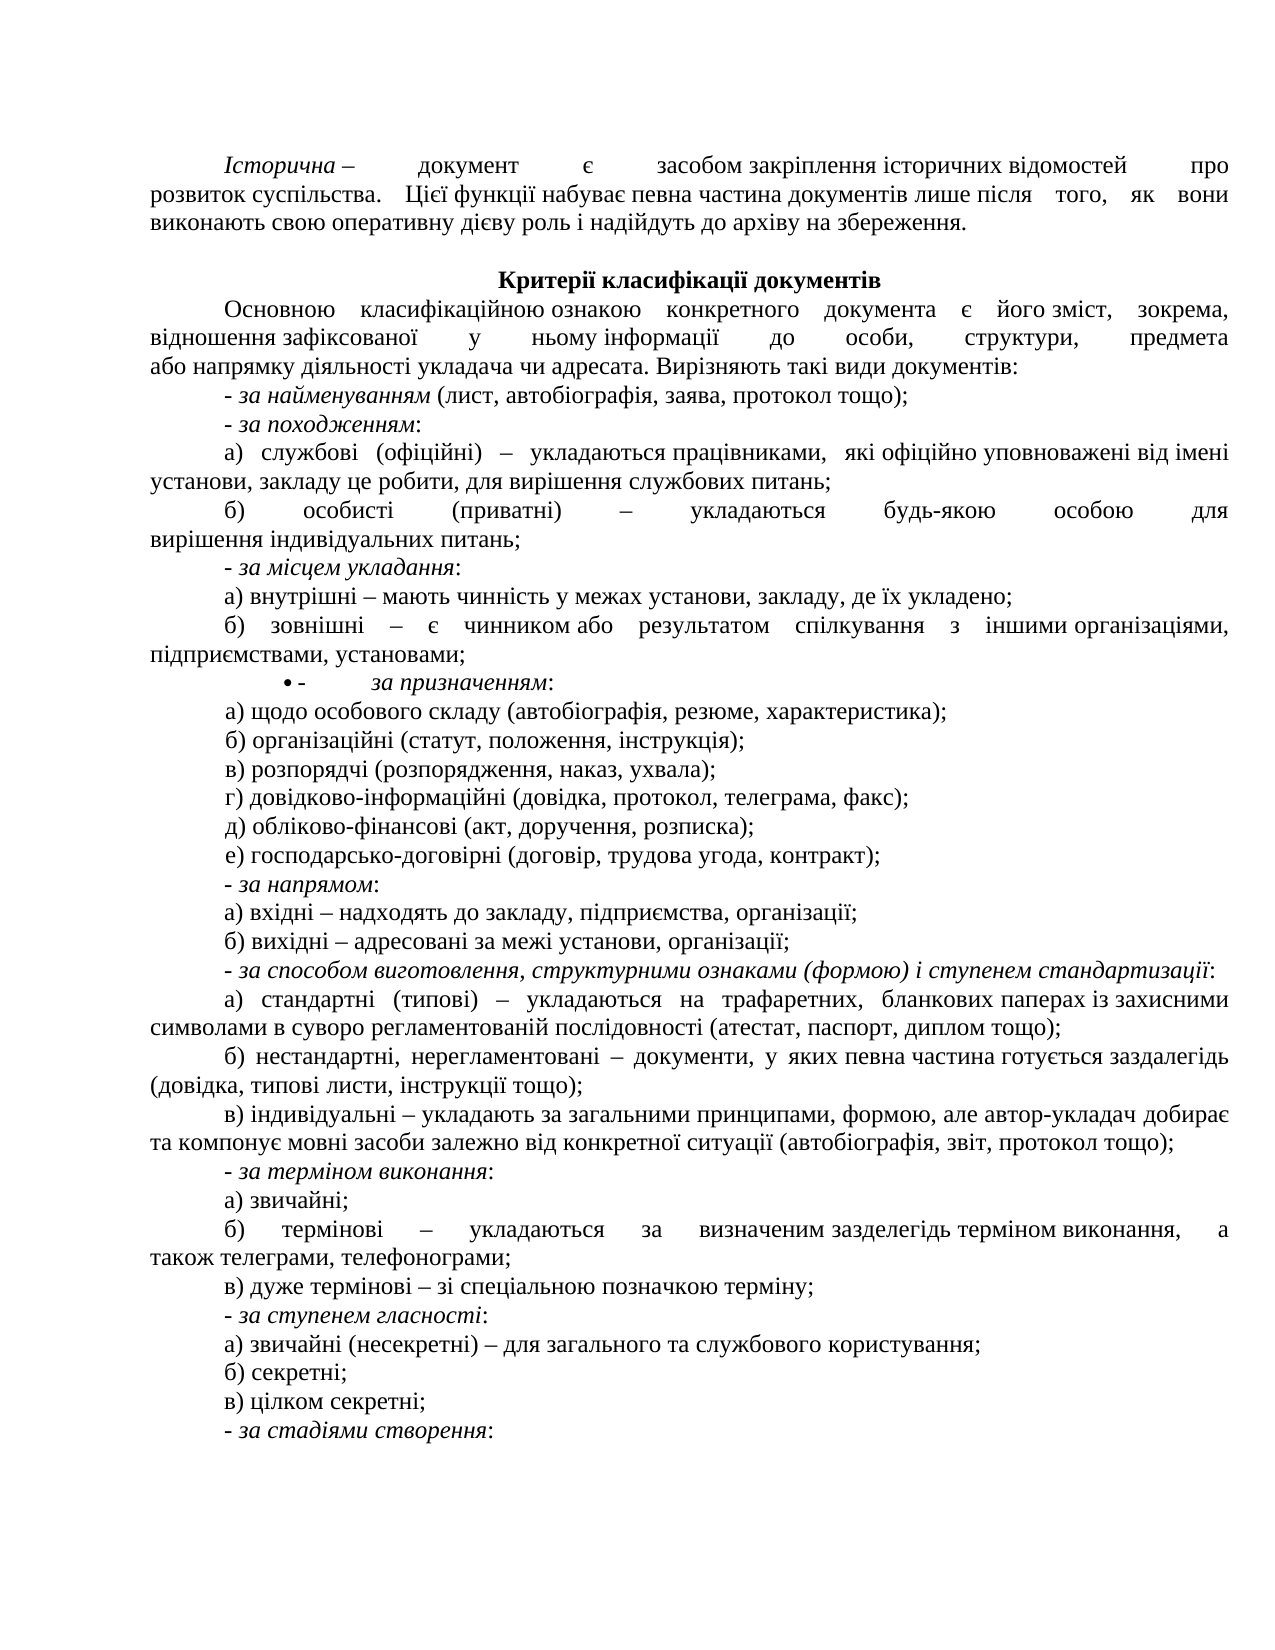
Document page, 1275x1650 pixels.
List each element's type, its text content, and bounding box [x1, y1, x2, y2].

text е) господарсько-договірні (договір, трудова угода, контракт); [150, 840, 1229, 869]
text а) службові (офіційні) – укладаються працівниками, які офіційно уповноважені від імені установи, закладу це робити, для вирішення службових питань; [150, 437, 1229, 495]
text б) особисті (приватні) – укладаються будь-якою особою для вирішення індивідуальних питань; [150, 495, 1229, 552]
text - за напрямом: [150, 869, 1229, 897]
text б) термінові – укладаються за визначеним зазделегідь терміном виконання, а також телеграми, телефонограми; [150, 1214, 1229, 1271]
text д) обліково-фінансові (акт, доручення, розписка); [150, 811, 1229, 840]
text в) дуже термінові – зі спеціальною позначкою терміну; [150, 1271, 1229, 1300]
text в) індивідуальні – укладають за загальними принципами, формою, але автор-укладач добирає та компонує мовні засоби залежно від конкретної ситуації (автобіографія, звіт, протокол тощо); [150, 1099, 1229, 1156]
text а) вхідні – надходять до закладу, підприємства, організації; [150, 897, 1229, 926]
text Критерії класифікації документів [150, 265, 1229, 294]
text - за терміном виконання: [150, 1156, 1229, 1185]
text - за способом виготовлення, структурними ознаками (формою) і ступенем стандартизації: [150, 955, 1229, 984]
text б) вихідні – адресовані за межі установи, організації; [150, 926, 1229, 955]
text а) щодо особового складу (автобіографія, резюме, характеристика); [150, 696, 1229, 725]
text б) нестандартні, нерегламентовані – документи, у яких певна частина готується заздалегідь (довідка, типові листи, інструкції тощо); [150, 1041, 1229, 1099]
text - за ступенем гласності: [150, 1300, 1229, 1329]
text Історична – документ є засобом закріплення історичних відомостей про розвиток суспільства. Цієї функції набуває певна частина документів лише після того, як вони виконають свою оперативну дієву роль і надійдуть до архіву на збереження. [150, 150, 1229, 236]
text г) довідково-інформаційні (довідка, протокол, телеграма, факс); [150, 782, 1229, 811]
text б) секретні; [150, 1357, 1229, 1386]
text а) звичайні (несекретні) – для загального та службового користування; [150, 1329, 1229, 1357]
text б) організаційні (статут, положення, інструкція); [150, 725, 1229, 754]
text б) зовнішні – є чинником або результатом спілкування з іншими організаціями, підприємствами, установами; [150, 610, 1229, 667]
text - за стадіями створення: [150, 1415, 1229, 1444]
text в) цілком секретні; [150, 1386, 1229, 1415]
text а) звичайні; [150, 1185, 1229, 1214]
text - за походженням: [150, 409, 1229, 437]
text - за найменуванням (лист, автобіографія, заява, протокол тощо); [150, 380, 1229, 409]
text в) розпорядчі (розпорядження, наказ, ухвала); [150, 754, 1229, 782]
text а) внутрішні – мають чинність у межах установи, закладу, де їх укладено; [150, 581, 1229, 610]
text Основною класифікаційною ознакою конкретного документа є його зміст, зокрема, відношення зафіксованої у ньому інформації до особи, структури, предмета або напрямку діяльності укладача чи адресата. Вирізняють такі види документів: [150, 294, 1229, 380]
text а) стандартні (типові) – укладаються на трафаретних, бланкових паперах із захисними символами в суворо регламентованій послідовності (атестат, паспорт, диплом тощо); [150, 984, 1229, 1041]
list - за призначенням: [225, 667, 1229, 696]
text - за місцем укладання: [150, 552, 1229, 581]
